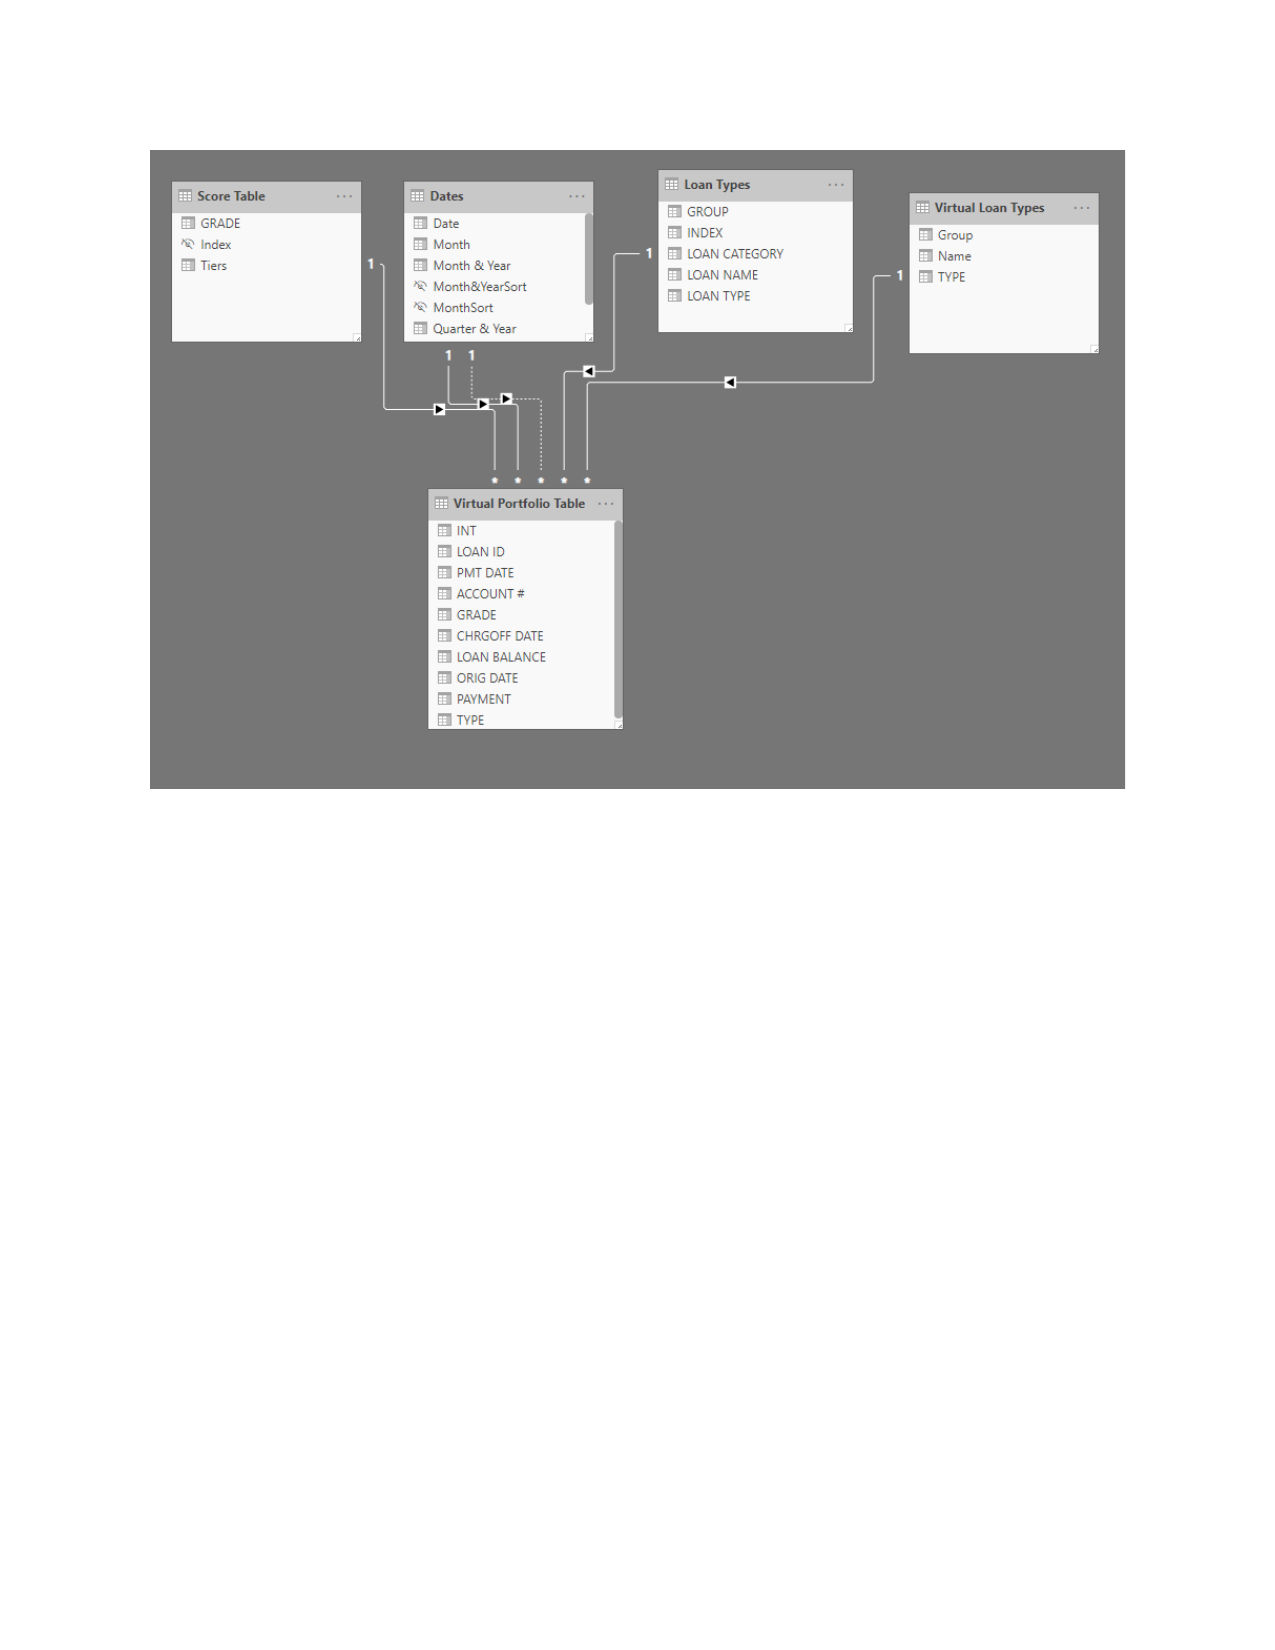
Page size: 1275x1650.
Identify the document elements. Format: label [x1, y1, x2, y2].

picture [150, 150, 1125, 789]
